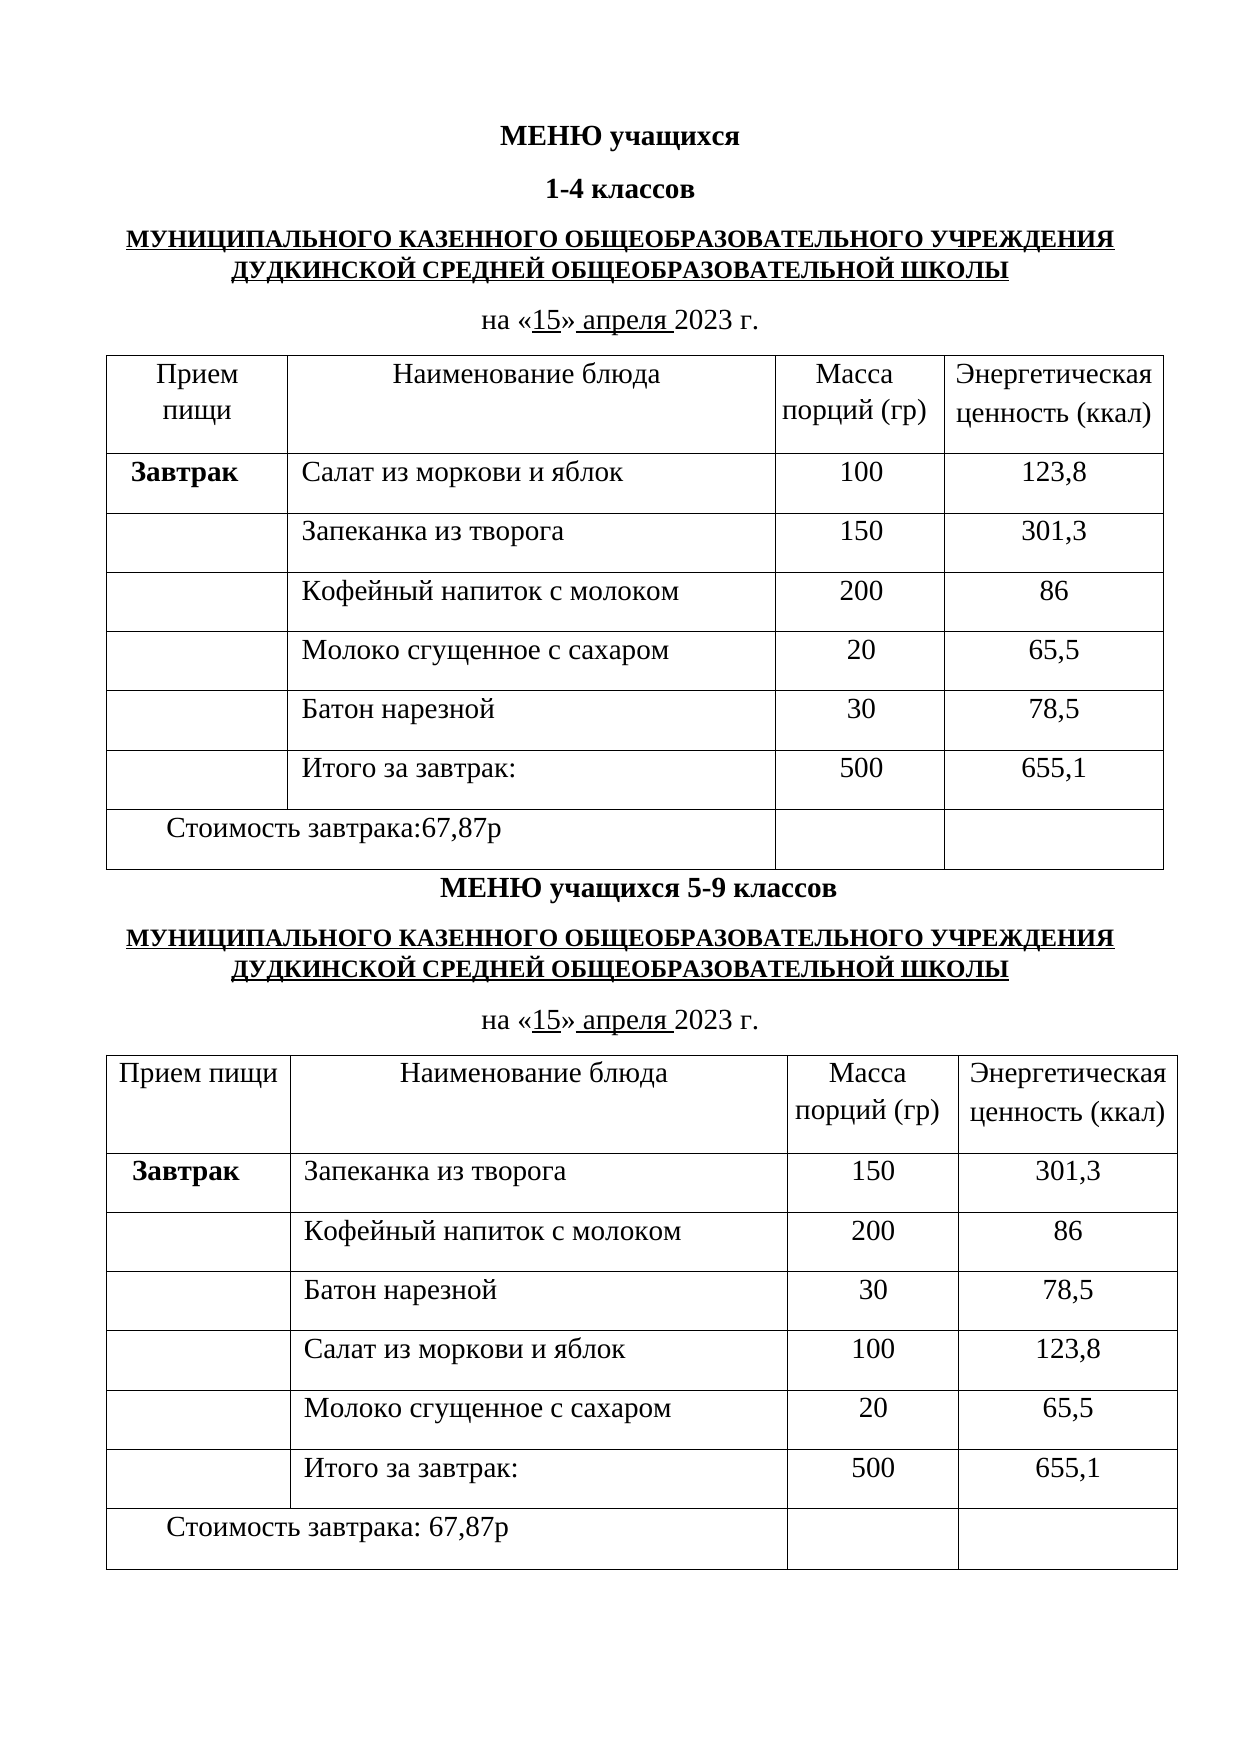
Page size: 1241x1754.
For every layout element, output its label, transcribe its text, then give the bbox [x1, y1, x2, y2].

text 1-4 классов [88, 171, 1152, 204]
table_cell [107, 632, 287, 690]
table_cell 78,5 [959, 1272, 1177, 1330]
table_cell 500 [776, 751, 944, 809]
text на «15» апреля 2023 г. [88, 302, 1152, 336]
table_cell 301,3 [945, 514, 1163, 572]
table_cell 65,5 [945, 632, 1163, 690]
table_cell Стоимость завтрака: 67,87р [107, 1509, 787, 1568]
table_cell 655,1 [945, 751, 1163, 809]
table_header Наименование блюда [291, 1056, 787, 1152]
table_cell [107, 1272, 290, 1330]
table_cell 30 [776, 691, 944, 749]
table_cell [107, 751, 287, 809]
table_header Энергетическая ценность (ккал) [945, 356, 1163, 453]
table_header Энергетическая ценность (ккал) [959, 1056, 1177, 1152]
table_cell Завтрак [107, 1154, 290, 1212]
text на «15» апреля 2023 г. [88, 1002, 1152, 1035]
table_cell [776, 810, 944, 869]
table_cell 65,5 [959, 1391, 1177, 1449]
table_cell Батон нарезной [288, 691, 775, 749]
table_cell Салат из моркови и яблок [288, 454, 775, 512]
table_header Прием пищи [107, 356, 287, 453]
table_cell 78,5 [945, 691, 1163, 749]
table_cell [107, 1391, 290, 1449]
table_header Наименование блюда [288, 356, 775, 453]
table_cell [107, 573, 287, 631]
table_cell [107, 514, 287, 572]
table_cell [945, 810, 1163, 869]
table_cell Батон нарезной [291, 1272, 787, 1330]
table_cell 20 [776, 632, 944, 690]
table_cell Завтрак [107, 454, 287, 512]
table_cell Стоимость завтрака:67,87р [107, 810, 775, 869]
table_cell 301,3 [959, 1154, 1177, 1212]
table_cell 86 [945, 573, 1163, 631]
table_cell 100 [776, 454, 944, 512]
table_header Масса порций (гр) [776, 356, 944, 453]
table_cell Молоко сгущенное с сахаром [291, 1391, 787, 1449]
table_cell Кофейный напиток с молоком [291, 1213, 787, 1271]
table_cell Кофейный напиток с молоком [288, 573, 775, 631]
table_cell 200 [788, 1213, 958, 1271]
table_cell 655,1 [959, 1450, 1177, 1508]
table_cell [107, 691, 287, 749]
table_cell Запеканка из творога [288, 514, 775, 572]
table_cell Молоко сгущенное с сахаром [288, 632, 775, 690]
table_cell [107, 1331, 290, 1389]
table_cell Запеканка из творога [291, 1154, 787, 1212]
text МУНИЦИПАЛЬНОГО КАЗЕННОГО ОБЩЕОБРАЗОВАТЕЛЬНОГО УЧРЕЖДЕНИЯ ДУДКИНСКОЙ СРЕДНЕЙ ОБЩЕОБРАЗОВАТЕЛЬНОЙ ШКОЛЫ [88, 224, 1152, 283]
table_header Масса порций (гр) [788, 1056, 958, 1152]
table_cell 123,8 [959, 1331, 1177, 1389]
table_cell 150 [788, 1154, 958, 1212]
table_cell 100 [788, 1331, 958, 1389]
table_cell 123,8 [945, 454, 1163, 512]
table_cell [788, 1509, 958, 1568]
table_cell [959, 1509, 1177, 1568]
table_cell 86 [959, 1213, 1177, 1271]
text МЕНЮ учащихся 5-9 классов [177, 870, 1152, 904]
table_cell Итого за завтрак: [288, 751, 775, 809]
table_cell 20 [788, 1391, 958, 1449]
text МЕНЮ учащихся [88, 118, 1152, 152]
table_cell [107, 1450, 290, 1508]
table_cell 500 [788, 1450, 958, 1508]
table_cell Итого за завтрак: [291, 1450, 787, 1508]
table_cell Салат из моркови и яблок [291, 1331, 787, 1389]
table_cell 150 [776, 514, 944, 572]
table_cell 200 [776, 573, 944, 631]
table_cell 30 [788, 1272, 958, 1330]
table_header Прием пищи [107, 1056, 290, 1152]
text МУНИЦИПАЛЬНОГО КАЗЕННОГО ОБЩЕОБРАЗОВАТЕЛЬНОГО УЧРЕЖДЕНИЯ ДУДКИНСКОЙ СРЕДНЕЙ ОБЩЕОБРАЗОВАТЕЛЬНОЙ ШКОЛЫ [88, 923, 1152, 983]
table_cell [107, 1213, 290, 1271]
